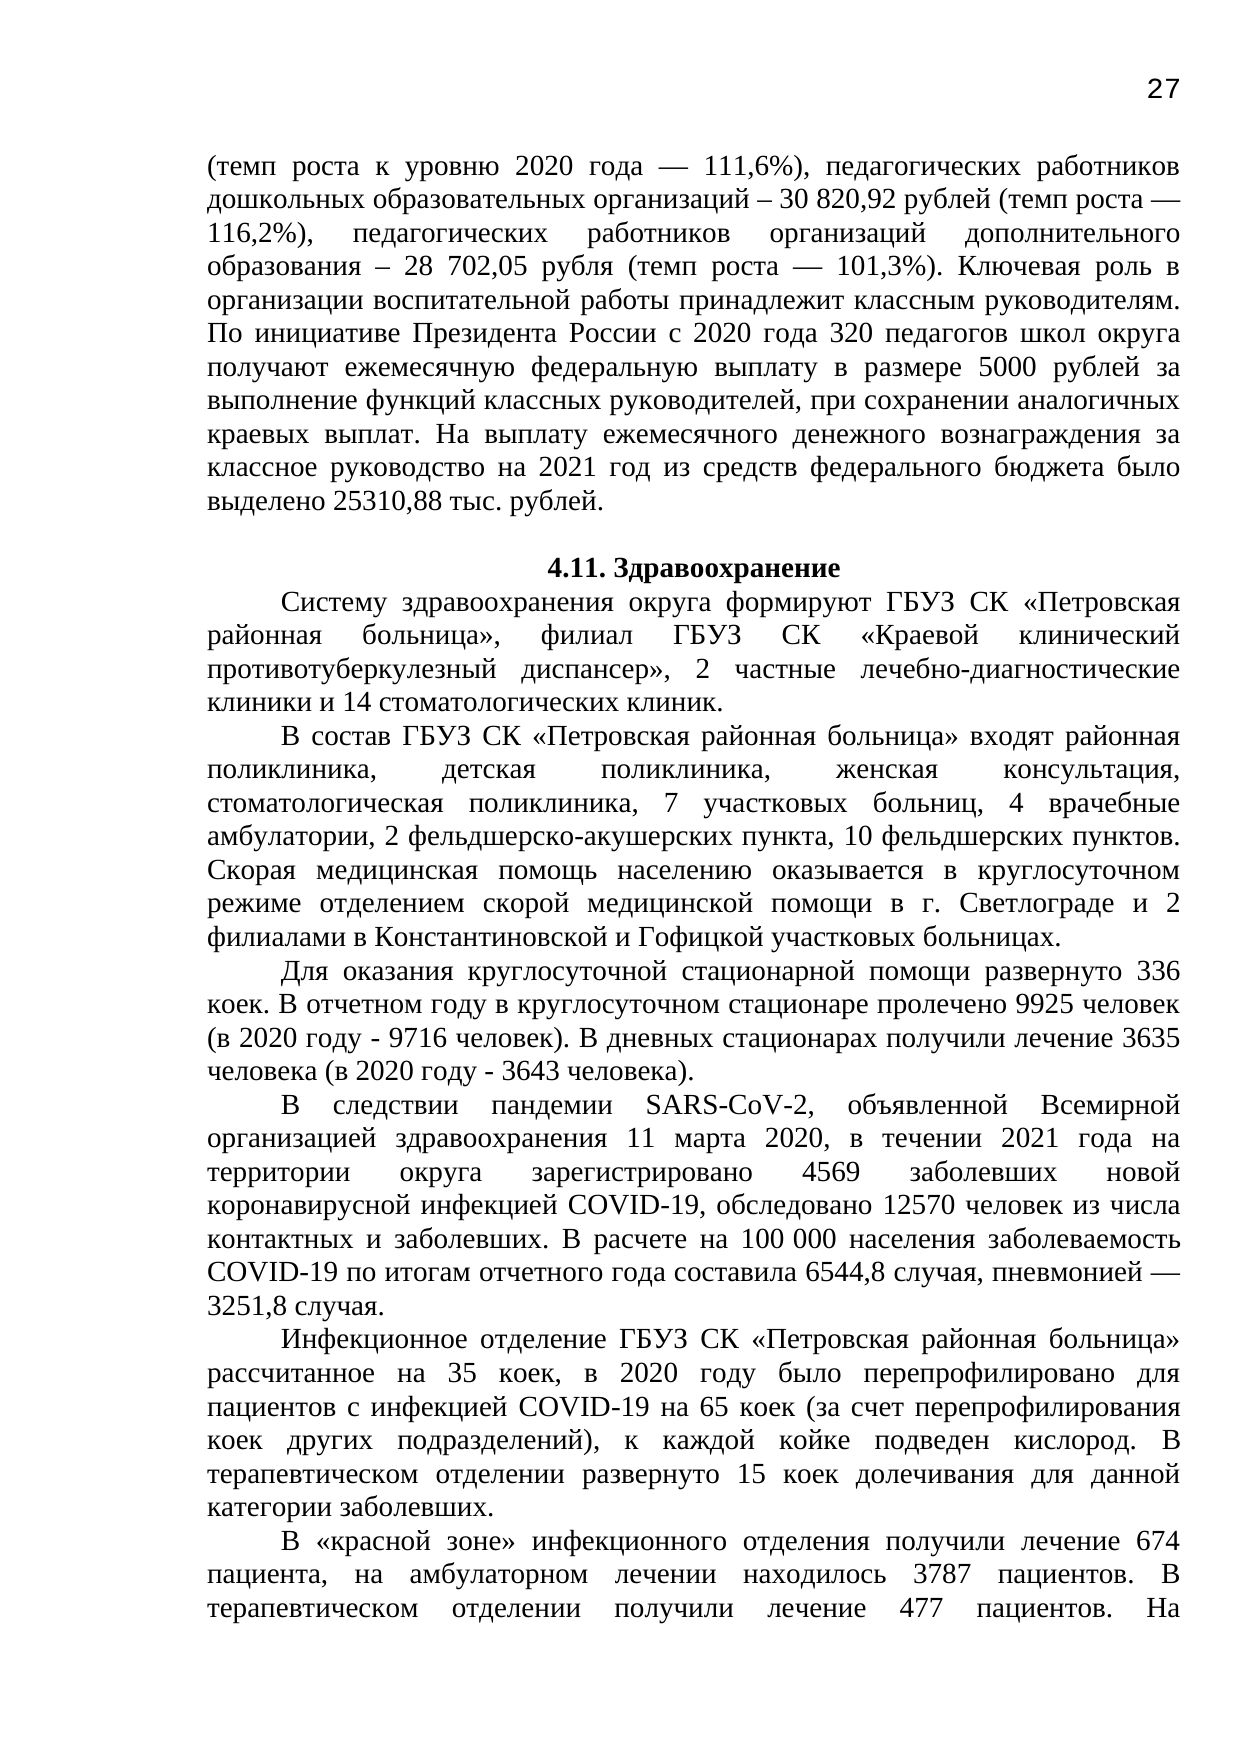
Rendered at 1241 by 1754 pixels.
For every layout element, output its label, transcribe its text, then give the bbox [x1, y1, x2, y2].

text В следствии пандемии SARS-CoV-2, объявленной Всемирной организацией здравоохранения 11 марта 2020, в течении 2021 года на территории округа зарегистрировано 4569 заболевших новой коронавирусной инфекцией COVID-19, обследовано 12570 человек из числа контактных и заболевших. В расчете на 100 000 населения заболеваемость COVID-19 по итогам отчетного года составила 6544,8 случая, пневмонией — 3251,8 случая. [207, 1087, 1181, 1322]
text В состав ГБУЗ СК «Петровская районная больница» входят районная поликлиника, детская поликлиника, женская консультация, стоматологическая поликлиника, 7 участковых больниц, 4 врачебные амбулатории, 2 фельдшерско-акушерских пункта, 10 фельдшерских пунктов. Скорая медицинская помощь населению оказывается в круглосуточном режиме отделением скорой медицинской помощи в г. Светлограде и 2 филиалами в Константиновской и Гофицкой участковых больницах. [207, 718, 1181, 953]
text Инфекционное отделение ГБУЗ СК «Петровская районная больница» рассчитанное на 35 коек, в 2020 году было перепрофилировано для пациентов с инфекцией COVID-19 на 65 коек (за счет перепрофилирования коек других подразделений), к каждой койке подведен кислород. В терапевтическом отделении развернуто 15 коек долечивания для данной категории заболевших. [207, 1322, 1181, 1523]
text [207, 148, 1181, 517]
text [207, 1523, 1181, 1623]
text Систему здравоохранения округа формируют ГБУЗ СК «Петровская районная больница», филиал ГБУЗ СК «Краевой клинический противотуберкулезный диспансер», 2 частные лечебно-диагностические клиники и 14 стоматологических клиник. [207, 584, 1181, 718]
text 4.11. Здравоохранение [207, 550, 1181, 584]
text Для оказания круглосуточной стационарной помощи развернуто 336 коек. В отчетном году в круглосуточном стационаре пролечено 9925 человек (в 2020 году - 9716 человек). В дневных стационарах получили лечение 3635 человека (в 2020 году - 3643 человека). [207, 953, 1181, 1087]
